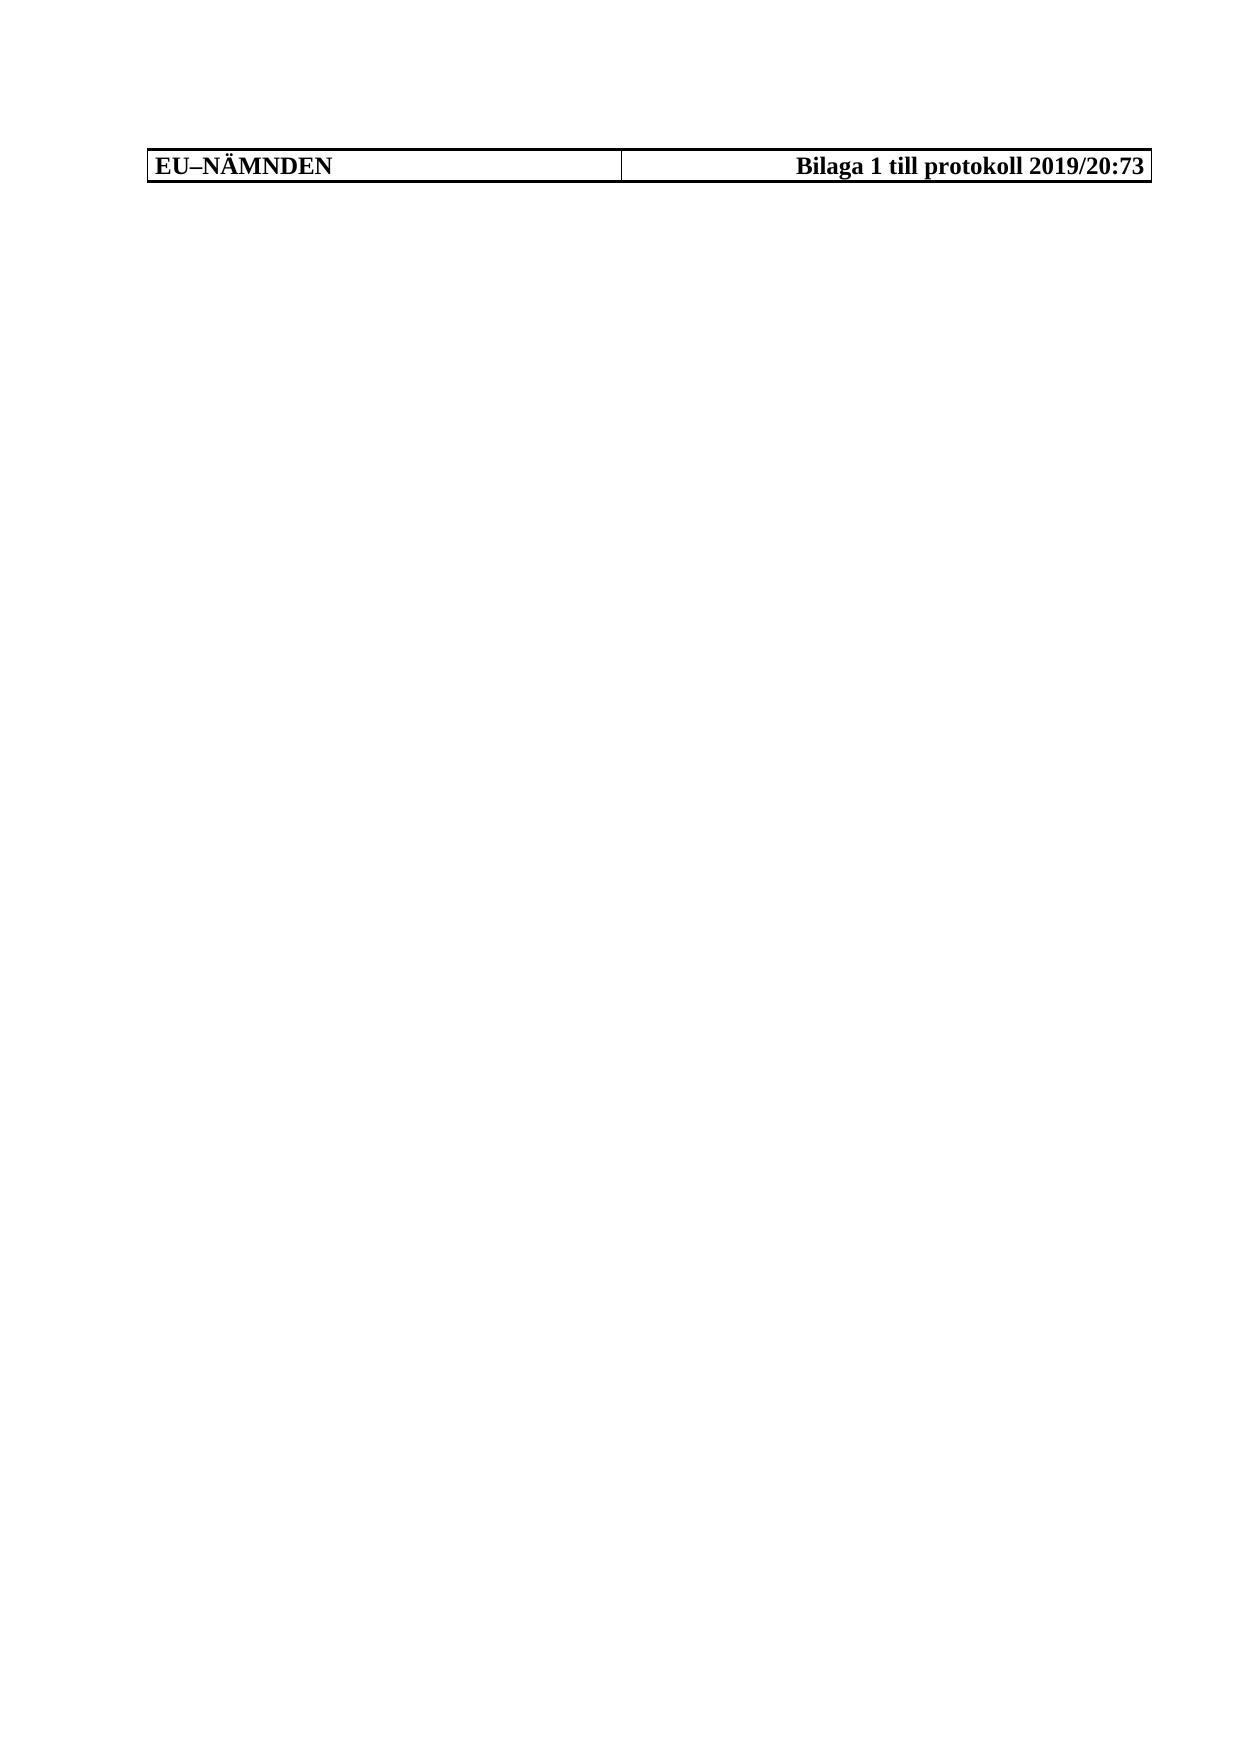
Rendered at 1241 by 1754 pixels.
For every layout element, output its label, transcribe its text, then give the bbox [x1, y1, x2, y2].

table_header EU–NÄMNDEN [148, 151, 621, 179]
table_header Bilaga 1 till protokoll 2019/20:73 [622, 151, 1151, 179]
